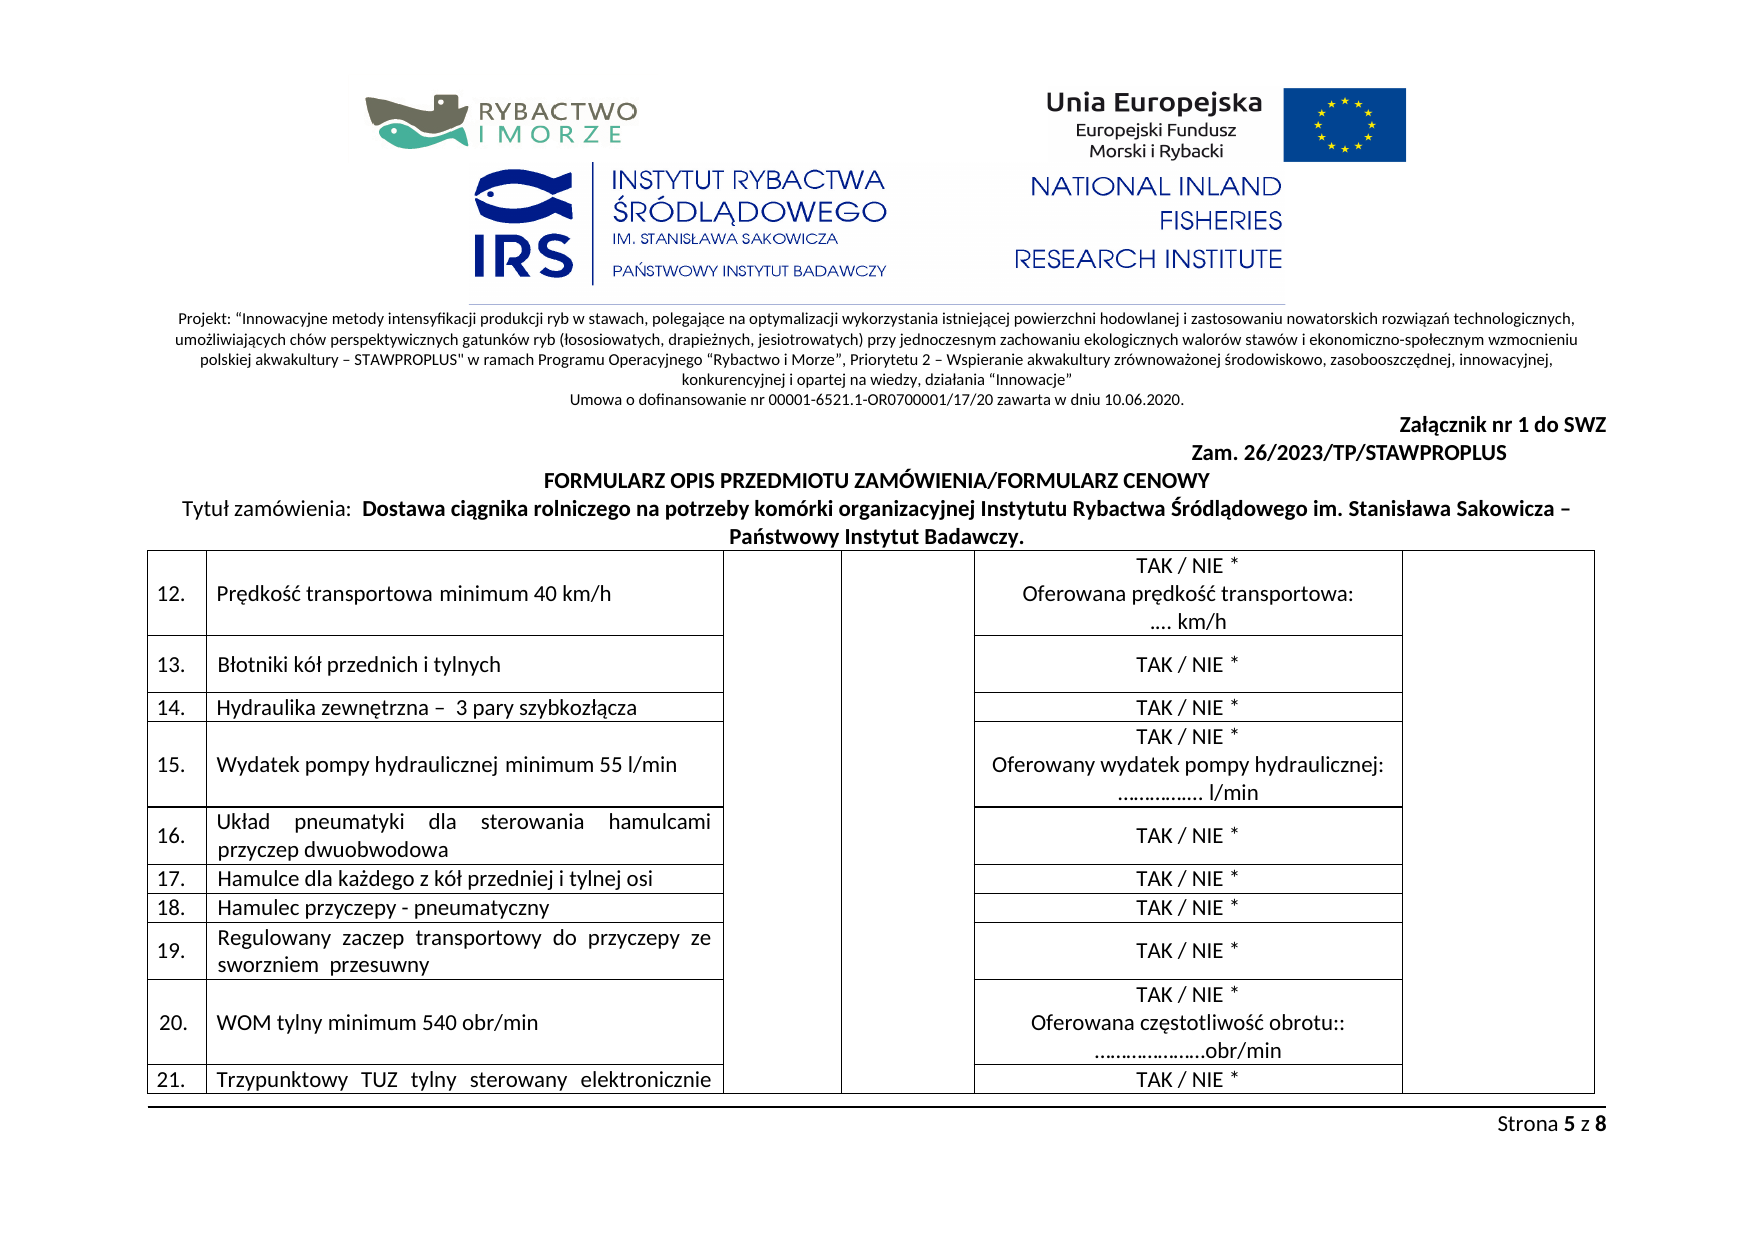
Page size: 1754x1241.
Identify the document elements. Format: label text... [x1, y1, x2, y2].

table_cell TAK / NIE * [975, 808, 1402, 863]
table_cell TAK / NIE * [975, 894, 1402, 922]
table_cell TAK / NIE * Oferowany wydatek pompy hydraulicznej: ………….… l/min [975, 722, 1402, 806]
table_cell Hamulec przyczepy - pneumatyczny [207, 894, 723, 922]
table_cell 15. [148, 722, 206, 806]
table_cell Prędkość transportowa minimum 40 km/h [207, 551, 723, 635]
table_cell 16. [148, 808, 206, 863]
table_cell TAK / NIE * [975, 865, 1402, 892]
table_cell Regulowany zaczep transportowy do przyczepy ze sworzniem przesuwny [207, 923, 723, 979]
table_cell 20. [148, 980, 206, 1064]
picture [468, 162, 1286, 305]
table_cell 18. [148, 894, 206, 922]
table_cell TAK / NIE * Oferowana częstotliwość obrotu:: …………………obr/min [975, 980, 1402, 1064]
table_cell 14. [148, 693, 206, 721]
table_cell TAK / NIE * Oferowana prędkość transportowa: .… km/h [975, 551, 1402, 635]
table_cell 19. [148, 923, 206, 979]
table_cell Wydatek pompy hydraulicznej minimum 55 l/min [207, 722, 723, 806]
table_cell 12. [148, 551, 206, 635]
table_cell TAK / NIE * Oferowany udźwig :……………….kg [975, 1065, 1402, 1093]
table_cell Hamulce dla każdego z kół przedniej i tylnej osi [207, 865, 723, 892]
table_cell TAK / NIE * [975, 693, 1402, 721]
table_cell Trzypunktowy TUZ tylny sterowany elektronicznie EHR – udźwig minimum 4500 kg [207, 1065, 723, 1093]
table_cell 13. [148, 636, 206, 692]
table_cell WOM tylny minimum 540 obr/min [207, 980, 723, 1064]
table_cell 17. [148, 865, 206, 892]
table_cell 21. [148, 1065, 206, 1093]
table_cell Układ pneumatyki dla sterowania hamulcami przyczep dwuobwodowa [207, 808, 723, 863]
table_cell Błotniki kół przednich i tylnych [207, 636, 723, 692]
table_cell TAK / NIE * [975, 636, 1402, 692]
table_cell Hydraulika zewnętrzna – 3 pary szybkozłącza [207, 693, 723, 721]
table_cell TAK / NIE * [975, 923, 1402, 979]
